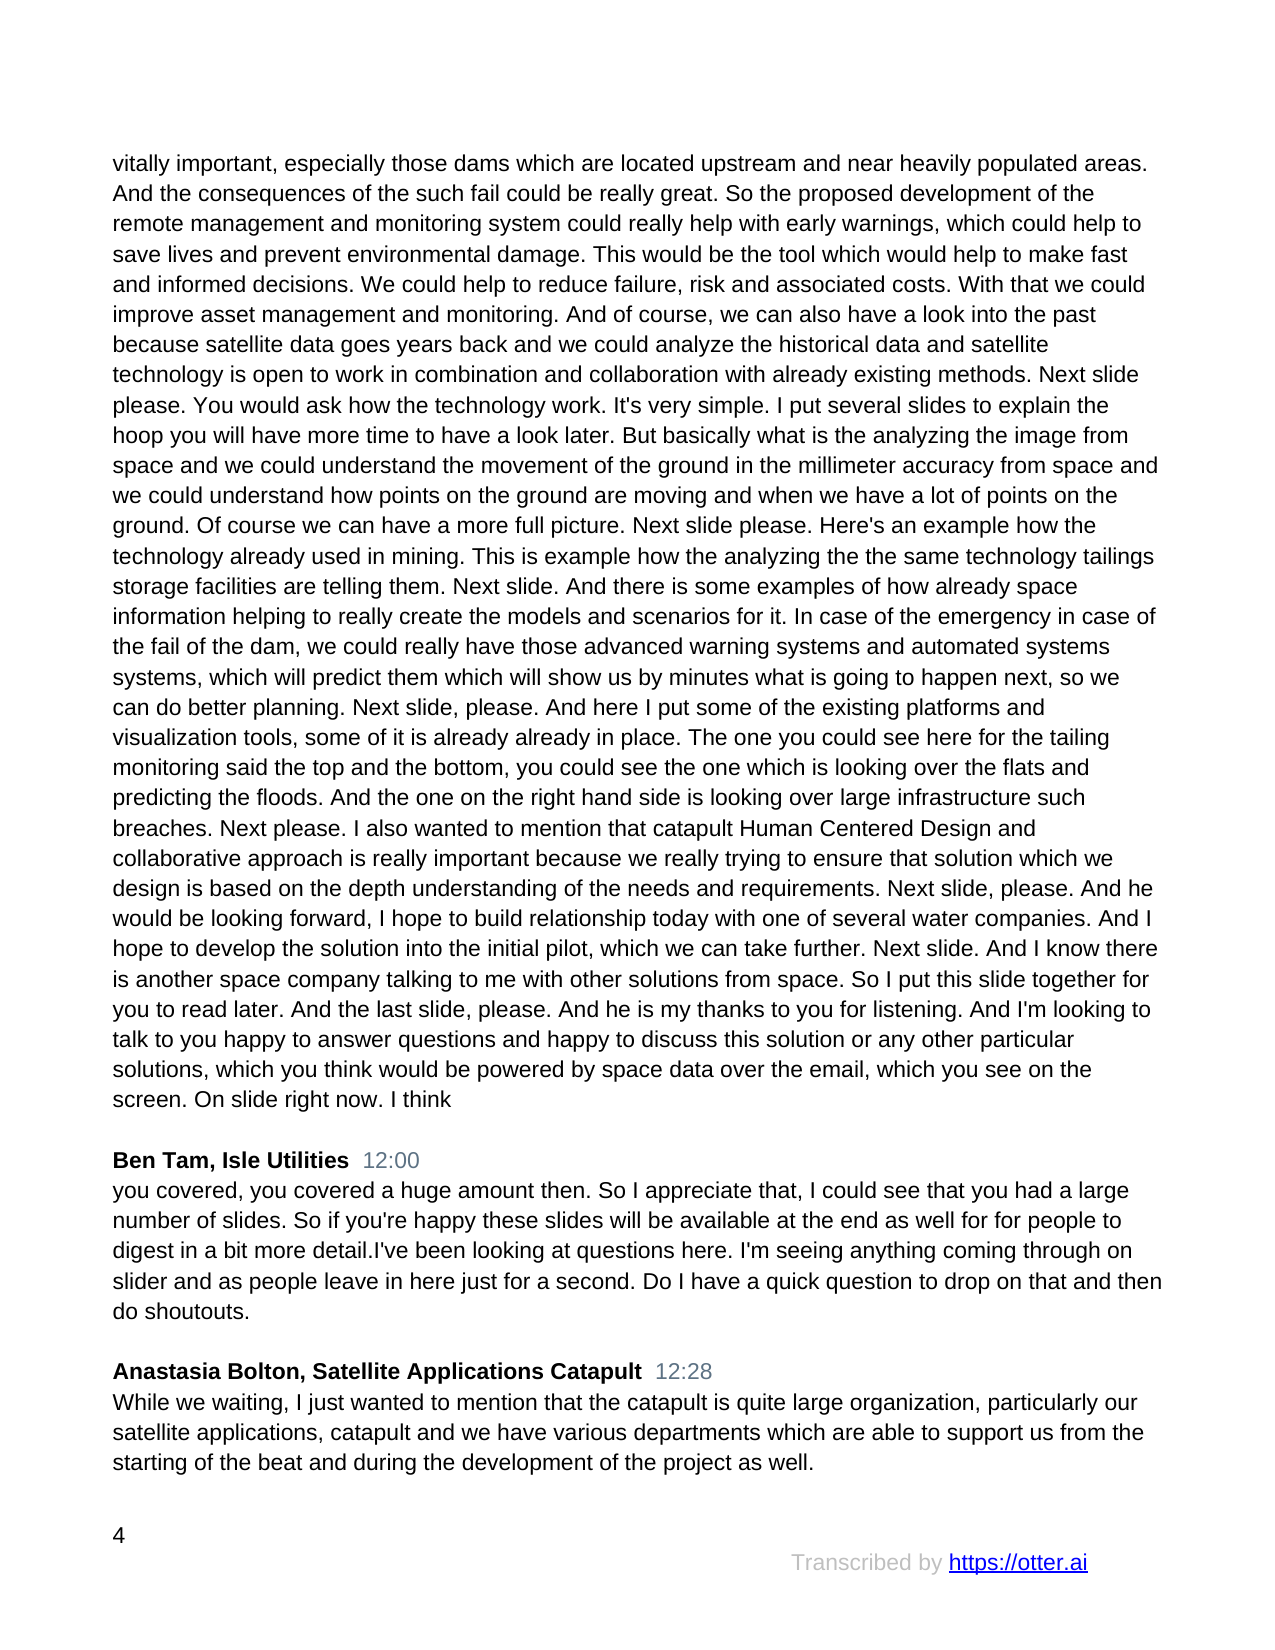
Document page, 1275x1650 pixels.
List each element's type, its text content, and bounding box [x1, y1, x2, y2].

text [112, 150, 1162, 1113]
text Anastasia Bolton, Satellite Applications Catapult 12:28 [112, 1358, 1162, 1385]
text While we waiting, I just wanted to mention that the catapult is quite large organization, particularly our satellite applications, catapult and we have various departments which are able to support us from the starting of the beat and during the development of the project as well. [112, 1388, 1162, 1475]
text Ben Tam, Isle Utilities 12:00 [112, 1147, 1162, 1173]
text you covered, you covered a huge amount then. So I appreciate that, I could see that you had a large number of slides. So if you're happy these slides will be available at the end as well for for people to digest in a bit more detail.I've been looking at questions here. I'm seeing anything coming through on slider and as people leave in here just for a second. Do I have a quick question to drop on that and then do shoutouts. [112, 1177, 1162, 1324]
